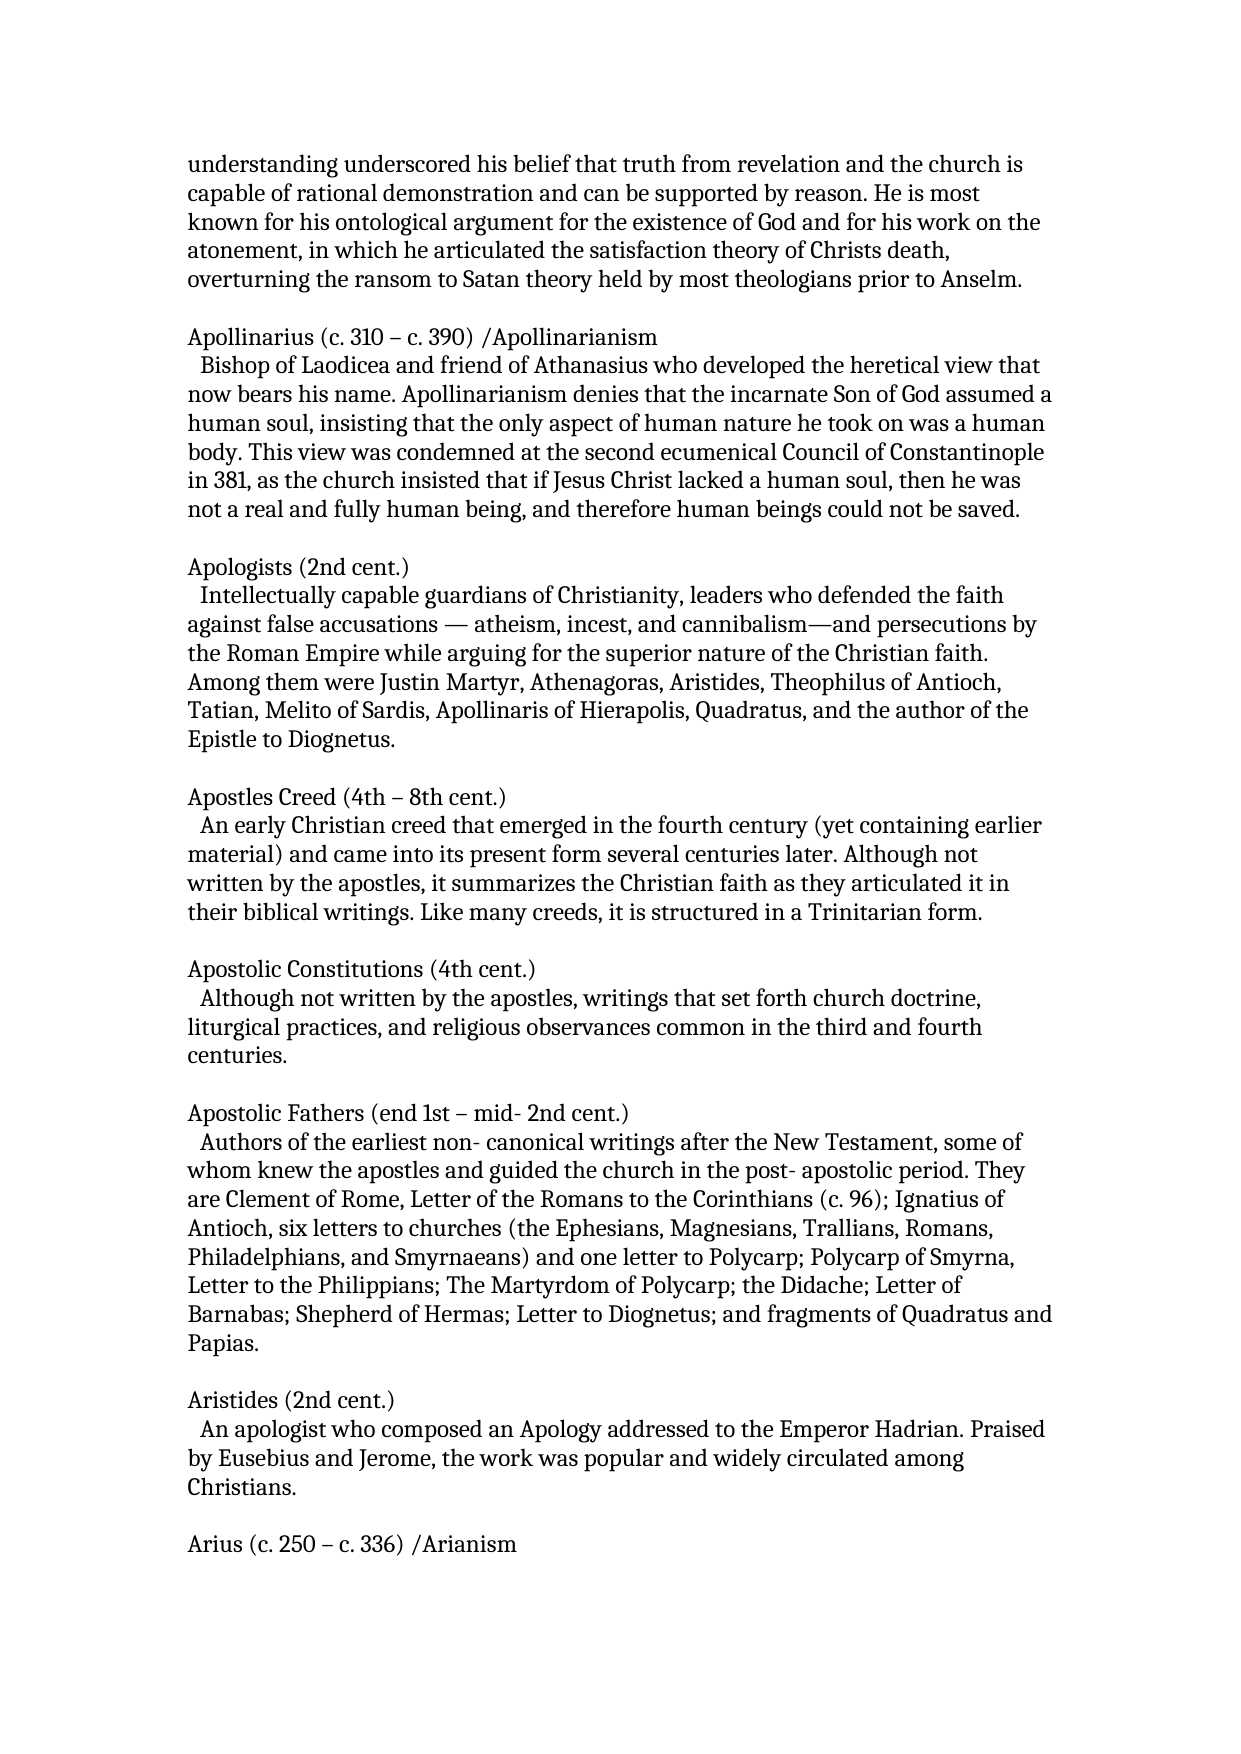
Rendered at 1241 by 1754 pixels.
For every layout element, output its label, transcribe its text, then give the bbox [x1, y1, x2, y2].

text Aristides (2nd cent.) [187, 1386, 1053, 1415]
text An apologist who composed an Apology addressed to the Emperor Hadrian. Praised by Eusebius and Jerome, the work was popular and widely circulated among Christians. [187, 1415, 1053, 1501]
text Apostolic Constitutions (4th cent.) [187, 955, 1053, 984]
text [187, 150, 1053, 294]
text Arius (c. 250 – c. 336) /Arianism [187, 1530, 1053, 1559]
text An early Christian creed that emerged in the fourth century (yet containing earlier material) and came into its present form several centuries later. Although not written by the apostles, it summarizes the Christian faith as they articulated it in their biblical writings. Like many creeds, it is structured in a Trinitarian form. [187, 811, 1053, 926]
text Authors of the earliest non- canonical writings after the New Testament, some of whom knew the apostles and guided the church in the post- apostolic period. They are Clement of Rome, Letter of the Romans to the Corinthians (c. 96); Ignatius of Antioch, six letters to churches (the Ephesians, Magnesians, Trallians, Romans, Philadelphians, and Smyrnaeans) and one letter to Polycarp; Polycarp of Smyrna, Letter to the Philippians; The Martyrdom of Polycarp; the Didache; Letter of Barnabas; Shepherd of Hermas; Letter to Diognetus; and fragments of Quadratus and Papias. [187, 1127, 1053, 1357]
text Apologists (2nd cent.) [187, 552, 1053, 581]
text Intellectually capable guardians of Christianity, leaders who defended the faith against false accusations — atheism, incest, and cannibalism—and persecutions by the Roman Empire while arguing for the superior nature of the Christian faith. Among them were Justin Martyr, Athenagoras, Aristides, Theophilus of Antioch, Tatian, Melito of Sardis, Apollinaris of Hierapolis, Quadratus, and the author of the Epistle to Diognetus. [187, 581, 1053, 754]
text Although not written by the apostles, writings that set forth church doctrine, liturgical practices, and religious observances common in the third and fourth centuries. [187, 984, 1053, 1070]
text Apostles Creed (4th – 8th cent.) [187, 782, 1053, 811]
text Bishop of Laodicea and friend of Athanasius who developed the heretical view that now bears his name. Apollinarianism denies that the incarnate Son of God assumed a human soul, insisting that the only aspect of human nature he took on was a human body. This view was condemned at the second ecumenical Council of Constantinople in 381, as the church insisted that if Jesus Christ lacked a human soul, then he was not a real and fully human being, and therefore human beings could not be saved. [187, 351, 1053, 524]
text Apostolic Fathers (end 1st – mid- 2nd cent.) [187, 1099, 1053, 1127]
text Apollinarius (c. 310 – c. 390) /Apollinarianism [187, 322, 1053, 351]
